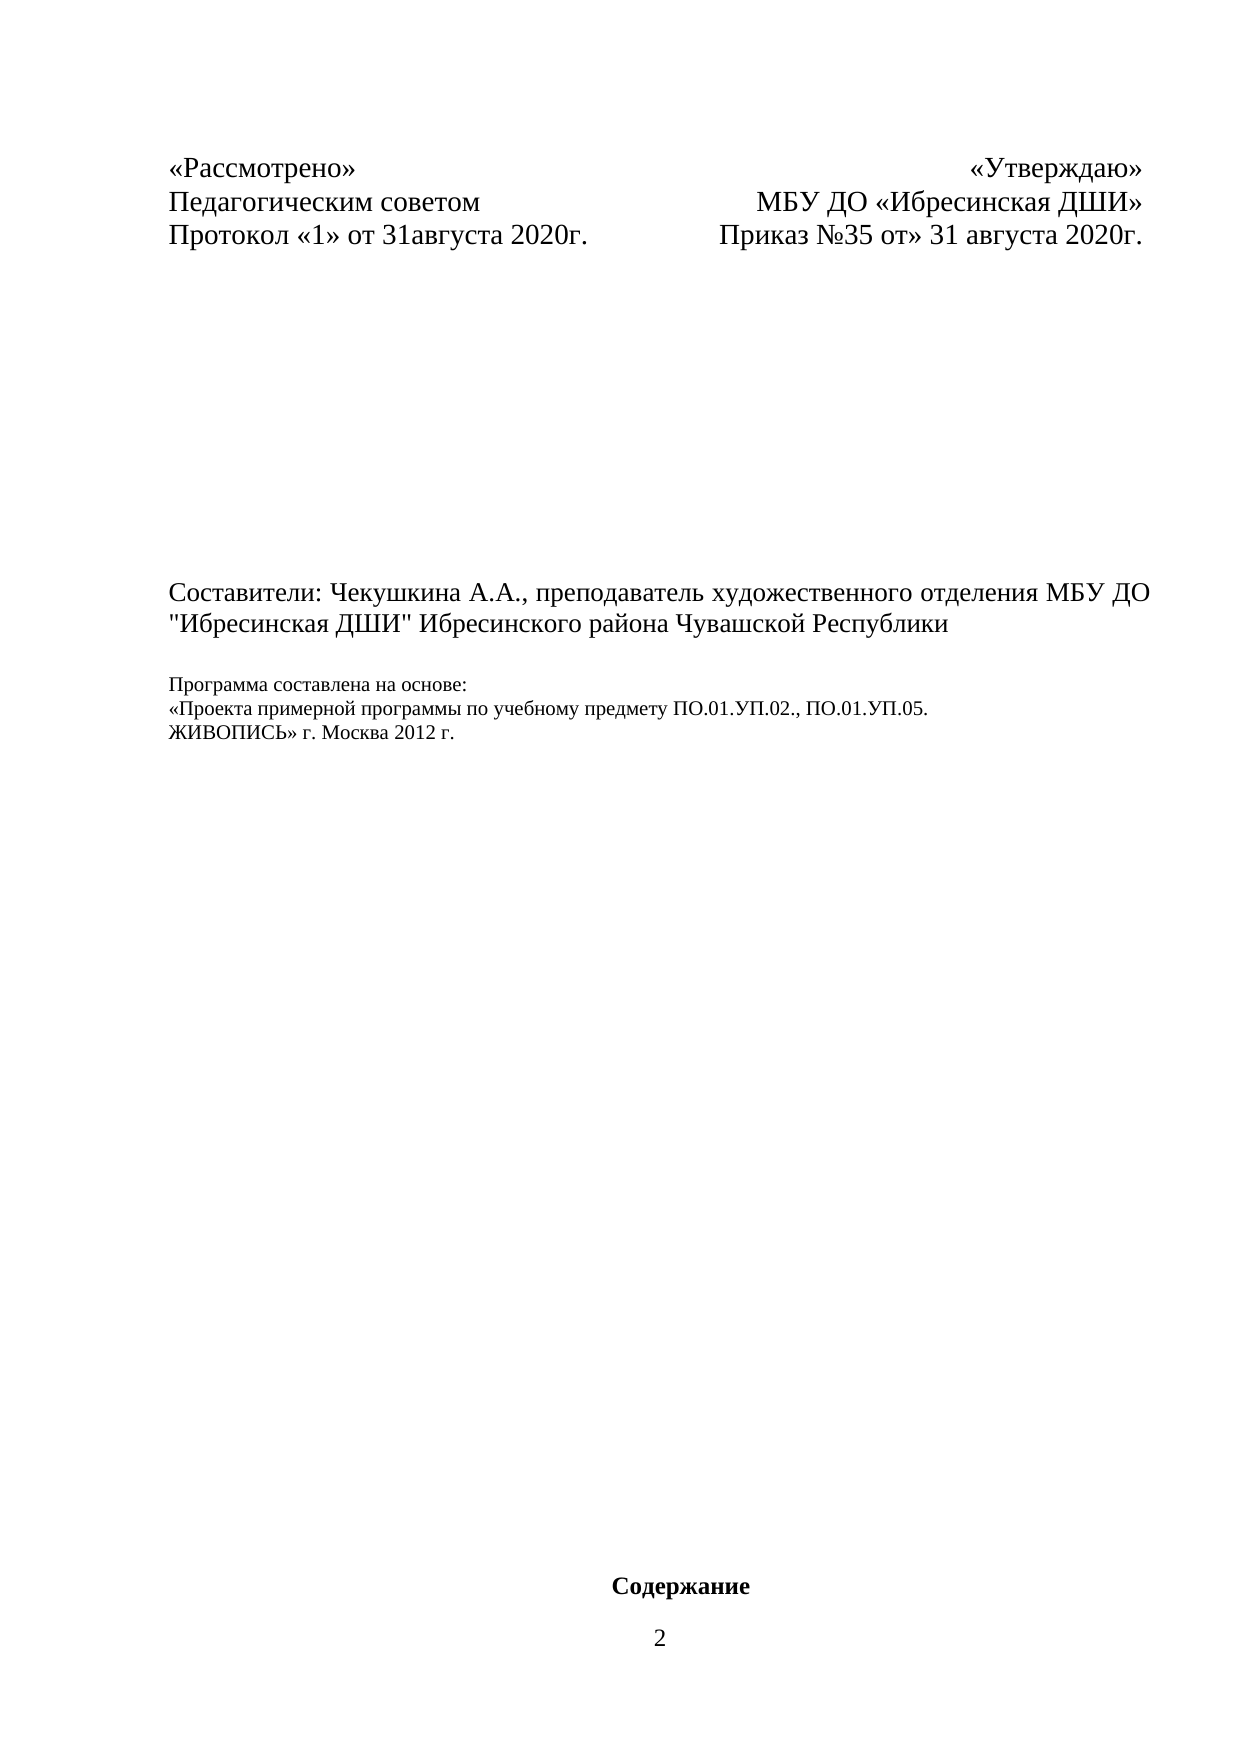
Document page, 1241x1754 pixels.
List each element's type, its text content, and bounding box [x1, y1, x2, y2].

text Содержание [538, 1571, 1152, 1600]
text Составители: Чекушкина А.А., преподаватель художественного отделения МБУ ДО "Ибресинская ДШИ" Ибресинского района Чувашской Республики [168, 576, 1152, 639]
text ЖИВОПИСЬ» г. Москва 2012 г. [168, 720, 1152, 744]
table_header «Утверждаю» МБУ ДО «Ибресинская ДШИ» Приказ №35 от» 31 августа 2020г. [656, 150, 1154, 251]
text Программа составлена на основе: [168, 672, 1152, 696]
text «Проекта примерной программы по учебному предмету ПО.01.УП.02., ПО.01.УП.05. [168, 696, 1152, 720]
table_header «Рассмотрено» Педагогическим советом Протокол «1» от 31августа 2020г. [157, 150, 656, 251]
